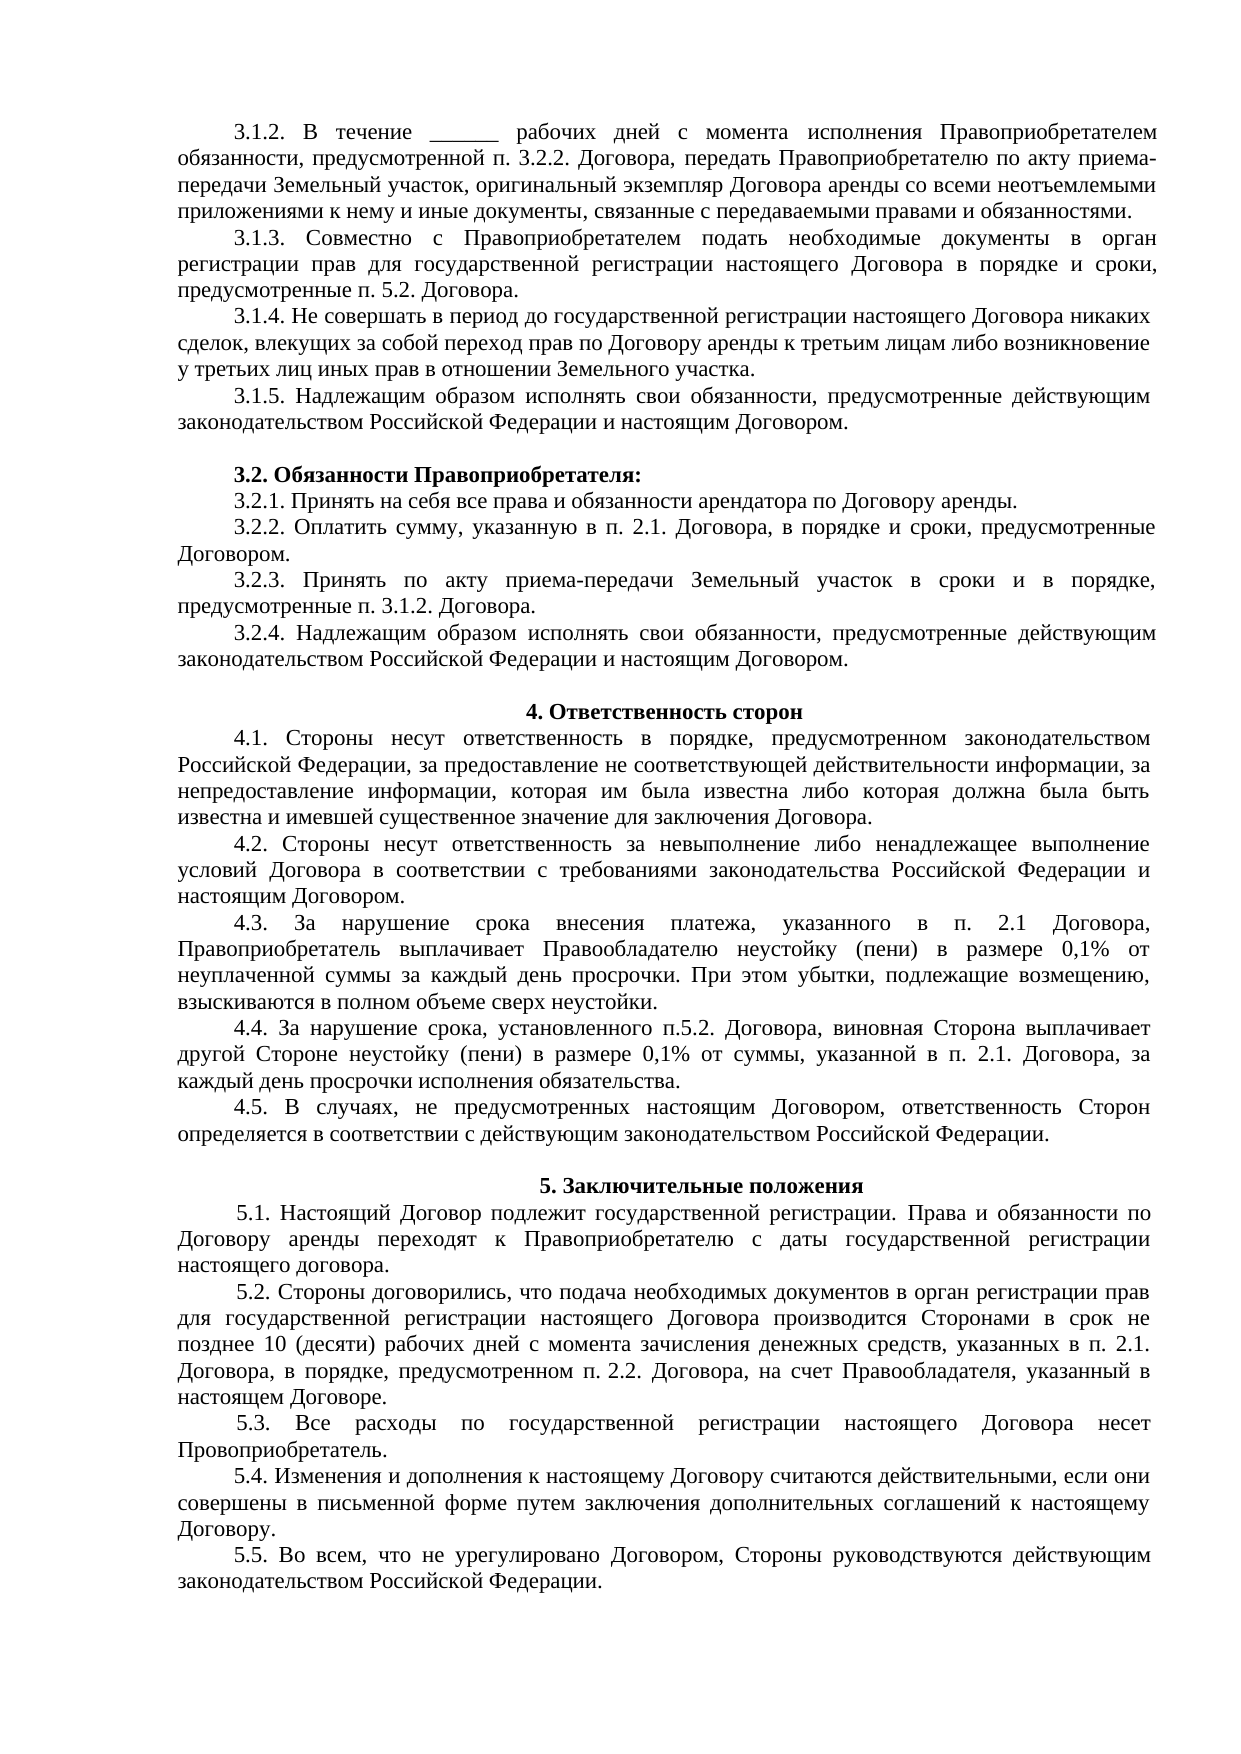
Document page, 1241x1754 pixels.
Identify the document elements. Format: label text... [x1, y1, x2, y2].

text 5.5. Во всем, что не урегулировано Договором, Стороны руководствуются действующим законодательством Российской Федерации. [177, 1541, 1152, 1594]
list 3.2.1. Принять на себя все права и обязанности арендатора по Договору аренды. [177, 487, 1158, 513]
text 4.4. За нарушение срока, установленного п.5.2. Договора, виновная Сторона выплачивает другой Стороне неустойку (пени) в размере 0,1% от суммы, указанной в п. 2.1. Договора, за каждый день просрочки исполнения обязательства. [177, 1014, 1152, 1093]
text 3.1.5. Надлежащим образом исполнять свои обязанности, предусмотренные действующим законодательством Российской Федерации и настоящим Договором. [177, 382, 1152, 434]
text 4.5. В случаях, не предусмотренных настоящим Договором, ответственность Сторон определяется в соответствии с действующим законодательством Российской Федерации. [177, 1093, 1152, 1146]
text 4. Ответственность сторон [177, 698, 1152, 724]
list 3.2.2. Оплатить сумму, указанную в п. 2.1. Договора, в порядке и сроки, предусмотренные Договором. [177, 513, 1158, 566]
text 5. Заключительные положения [177, 1172, 1152, 1199]
text 3.1.4. Не совершать в период до государственной регистрации настоящего Договора никаких сделок, влекущих за собой переход прав по Договору аренды к третьим лицам либо возникновение у третьих лиц иных прав в отношении Земельного участка. [177, 303, 1152, 382]
text 5.4. Изменения и дополнения к настоящему Договору считаются действительными, если они совершены в письменной форме путем заключения дополнительных соглашений к настоящему Договору. [177, 1462, 1152, 1541]
text 4.1. Стороны несут ответственность в порядке, предусмотренном законодательством Российской Федерации, за предоставление не соответствующей действительности информации, за непредоставление информации, которая им была известна либо которая должна была быть известна и имевшей существенное значение для заключения Договора. [177, 724, 1152, 830]
text 4.3. За нарушение срока внесения платежа, указанного в п. 2.1 Договора, Правоприобретатель выплачивает Правообладателю неустойку (пени) в размере 0,1% от неуплаченной суммы за каждый день просрочки. При этом убытки, подлежащие возмещению, взыскиваются в полном объеме сверх неустойки. [177, 909, 1152, 1014]
list 3.2.4. Надлежащим образом исполнять свои обязанности, предусмотренные действующим законодательством Российской Федерации и настоящим Договором. [177, 619, 1158, 672]
list 3.2. Обязанности Правоприобретателя: [177, 461, 1158, 487]
list 3.1.3. Совместно с Правоприобретателем подать необходимые документы в орган регистрации прав для государственной регистрации настоящего Договора в порядке и сроки, предусмотренные п. 5.2. Договора. [177, 223, 1158, 303]
text 5.1. Настоящий Договор подлежит государственной регистрации. Права и обязанности по Договору аренды переходят к Правоприобретателю с даты государственной регистрации настоящего договора. [177, 1199, 1152, 1278]
text 5.2. Стороны договорились, что подача необходимых документов в орган регистрации прав для государственной регистрации настоящего Договора производится Сторонами в срок не позднее 10 (десяти) рабочих дней с момента зачисления денежных средств, указанных в п. 2.1. Договора, в порядке, предусмотренном п. 2.2. Договора, на счет Правообладателя, указанный в настоящем Договоре. [177, 1278, 1152, 1409]
text 4.2. Стороны несут ответственность за невыполнение либо ненадлежащее выполнение условий Договора в соответствии с требованиями законодательства Российской Федерации и настоящим Договором. [177, 830, 1152, 909]
list 3.2.3. Принять по акту приема-передачи Земельный участок в сроки и в порядке, предусмотренные п. 3.1.2. Договора. [177, 566, 1158, 619]
list 3.1.2. В течение ______ рабочих дней с момента исполнения Правоприобретателем обязанности, предусмотренной п. 3.2.2. Договора, передать Правоприобретателю по акту приема-передачи Земельный участок, оригинальный экземпляр Договора аренды со всеми неотъемлемыми приложениями к нему и иные документы, связанные с передаваемыми правами и обязанностями. [177, 118, 1158, 223]
text 5.3. Все расходы по государственной регистрации настоящего Договора несет Провоприобретатель. [177, 1409, 1152, 1462]
